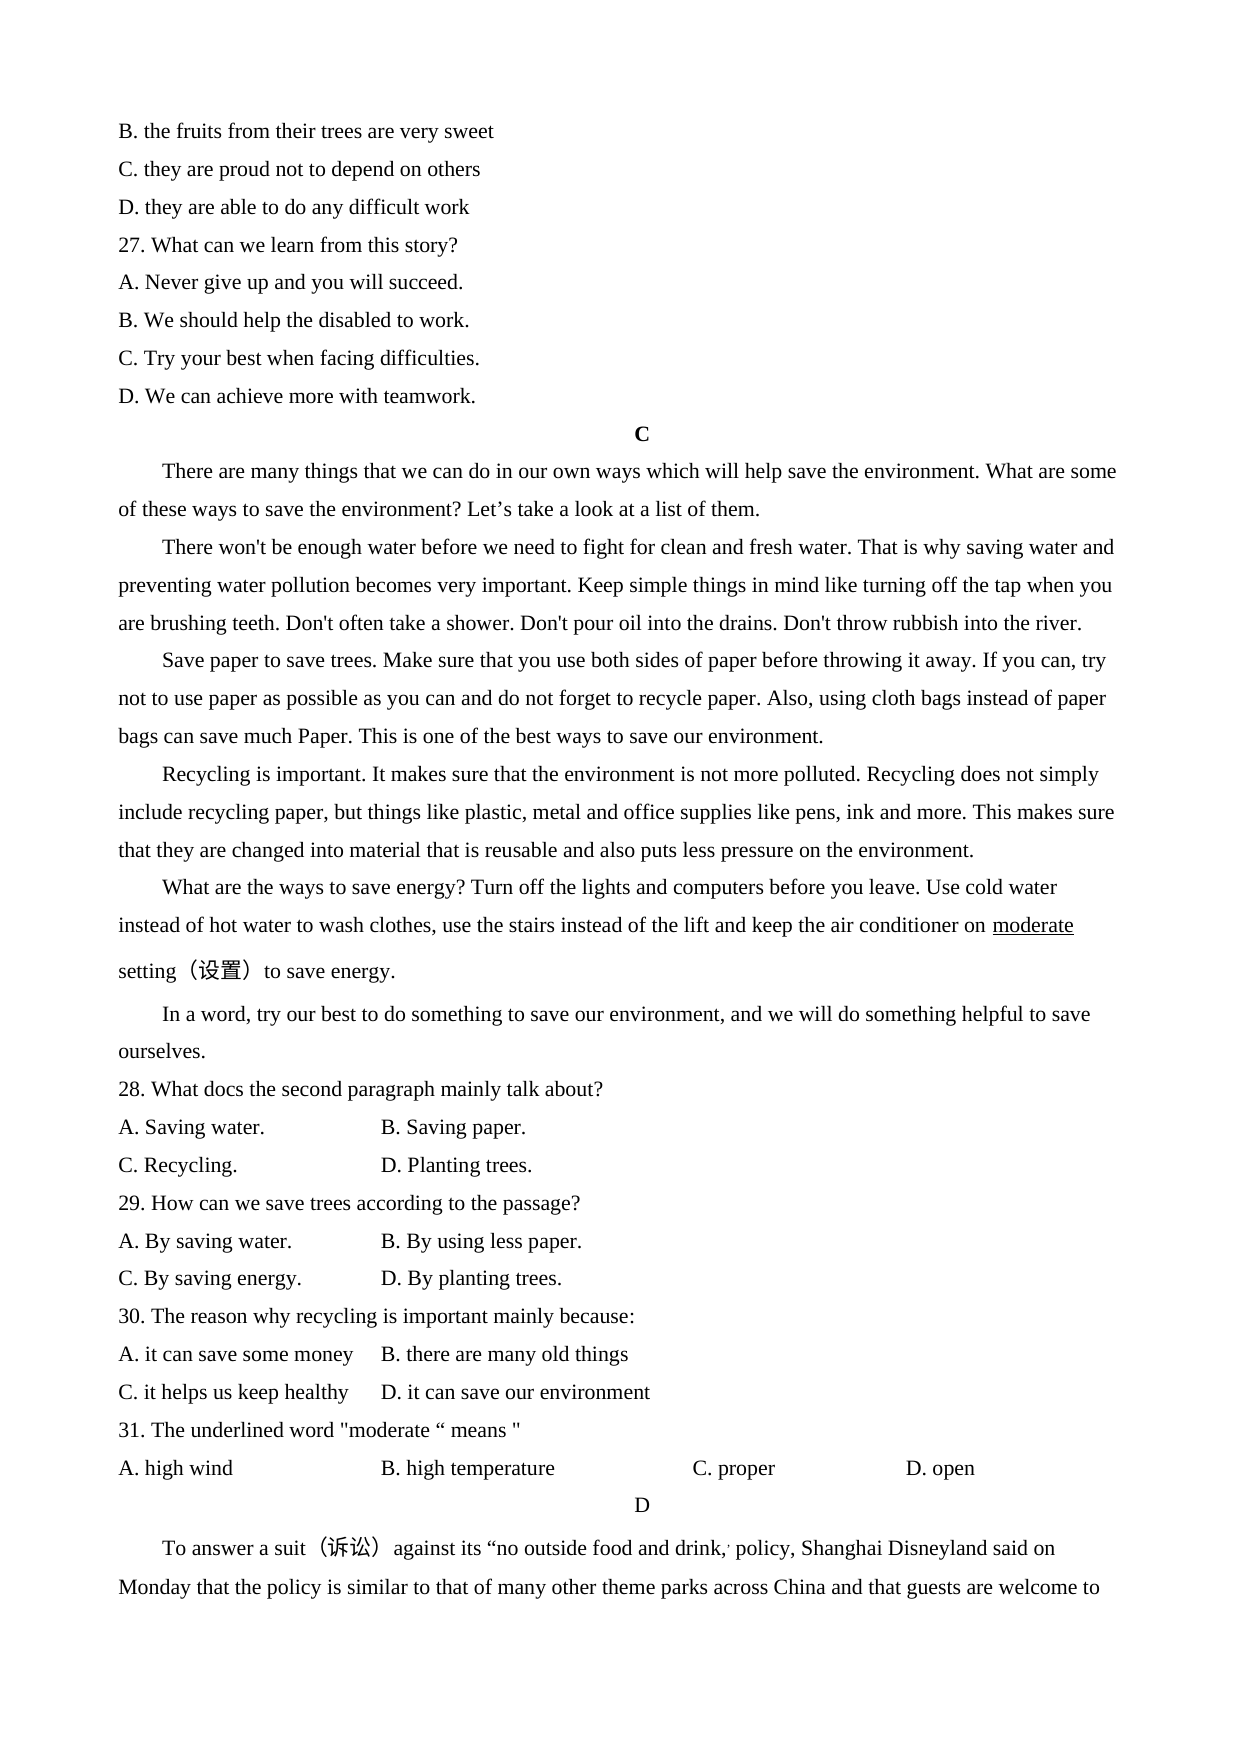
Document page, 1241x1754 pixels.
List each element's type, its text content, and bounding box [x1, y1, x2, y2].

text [118, 1530, 1122, 1599]
text D. they are able to do any difficult work [118, 194, 1122, 219]
text 29. How can we save trees according to the passage? [118, 1190, 1122, 1215]
text There won't be enough water before we need to fight for clean and fresh water. That is why saving water and preventing water pollution becomes very important. Keep simple things in mind like turning off the tap when you are brushing teeth. Don't often take a shower. Don't pour oil into the drains. Don't throw rubbish into the river. [118, 534, 1122, 635]
text A. By saving water. B. By using less paper. [118, 1228, 1122, 1253]
text C. they are proud not to depend on others [118, 156, 1122, 181]
text B. the fruits from their trees are very sweet [118, 118, 1122, 143]
text A. it can save some money B. there are many old things [118, 1341, 1122, 1366]
text There are many things that we can do in our own ways which will help save the environment. What are some of these ways to save the environment? Let’s take a look at a list of them. [118, 458, 1122, 521]
text D [118, 1492, 1122, 1517]
text 31. The underlined word "moderate “ means " [118, 1417, 1122, 1442]
text A. Never give up and you will succeed. [118, 269, 1122, 294]
text What are the ways to save energy? Turn off the lights and computers before you leave. Use cold water instead of hot water to wash clothes, use the stairs instead of the lift and keep the air conditioner on moderate setting（设置）to save energy. [118, 874, 1122, 985]
text A. Saving water. B. Saving paper. [118, 1114, 1122, 1139]
text Recycling is important. It makes sure that the environment is not more polluted. Recycling does not simply include recycling paper, but things like plastic, metal and office supplies like pens, ink and more. This makes sure that they are changed into material that is reusable and also puts less pressure on the environment. [118, 761, 1122, 862]
text 30. The reason why recycling is important mainly because: [118, 1303, 1122, 1328]
text C [118, 421, 1122, 446]
text C. Recycling. D. Planting trees. [118, 1152, 1122, 1177]
text Save paper to save trees. Make sure that you use both sides of paper before throwing it away. If you can, try not to use paper as possible as you can and do not forget to recycle paper. Also, using cloth bags instead of paper bags can save much Paper. This is one of the best ways to save our environment. [118, 647, 1122, 748]
text B. We should help the disabled to work. [118, 307, 1122, 332]
text 27. What can we learn from this story? [118, 232, 1122, 257]
text D. We can achieve more with teamwork. [118, 383, 1122, 408]
text A. high wind B. high temperature C. proper D. open [118, 1454, 1122, 1480]
text C. By saving energy. D. By planting trees. [118, 1265, 1122, 1291]
text In a word, try our best to do something to save our environment, and we will do something helpful to save ourselves. [118, 1001, 1122, 1064]
text C. Try your best when facing difficulties. [118, 345, 1122, 370]
text C. it helps us keep healthy D. it can save our environment [118, 1379, 1122, 1404]
text 28. What docs the second paragraph mainly talk about? [118, 1076, 1122, 1102]
